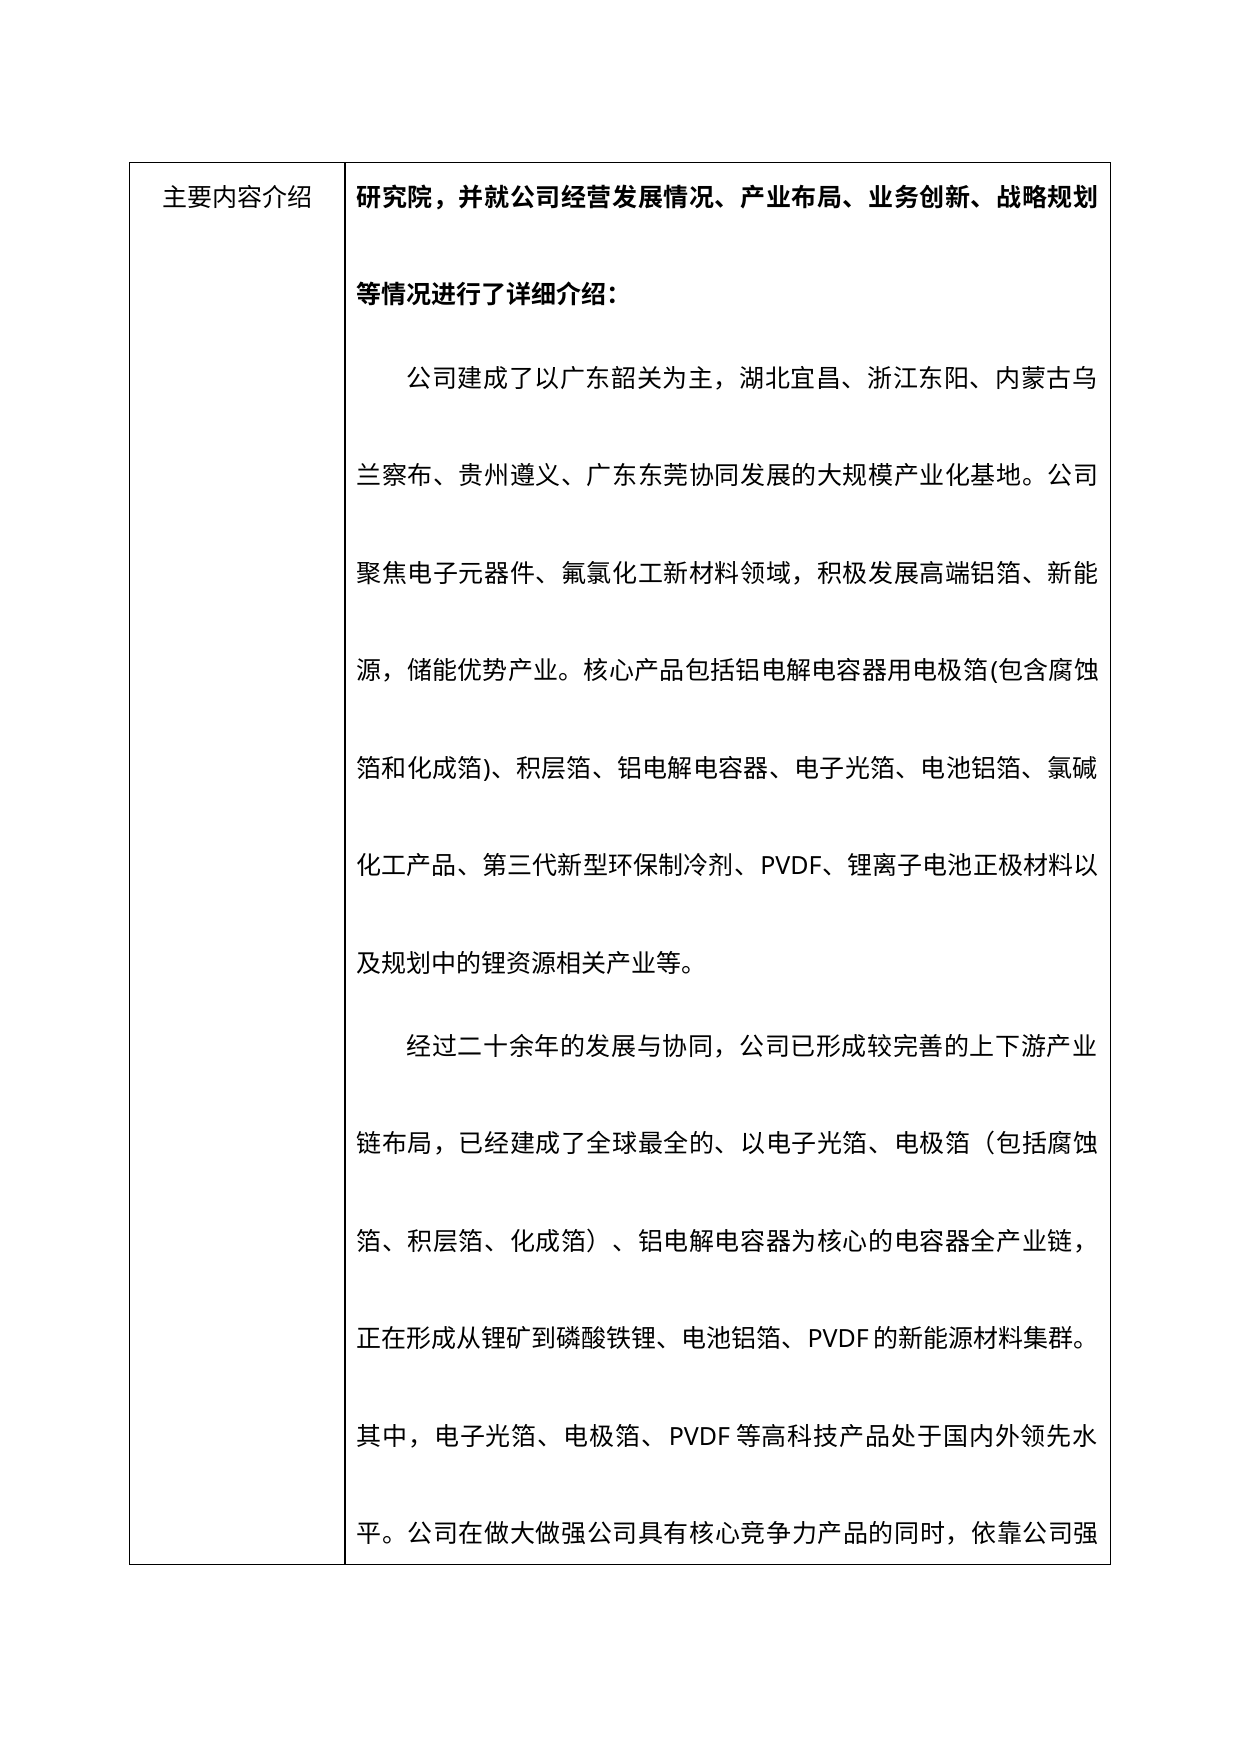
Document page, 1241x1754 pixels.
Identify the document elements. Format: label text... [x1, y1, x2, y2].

table_cell 投资者关系活动主要内容介绍 [130, 163, 344, 1564]
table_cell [346, 163, 1110, 1564]
